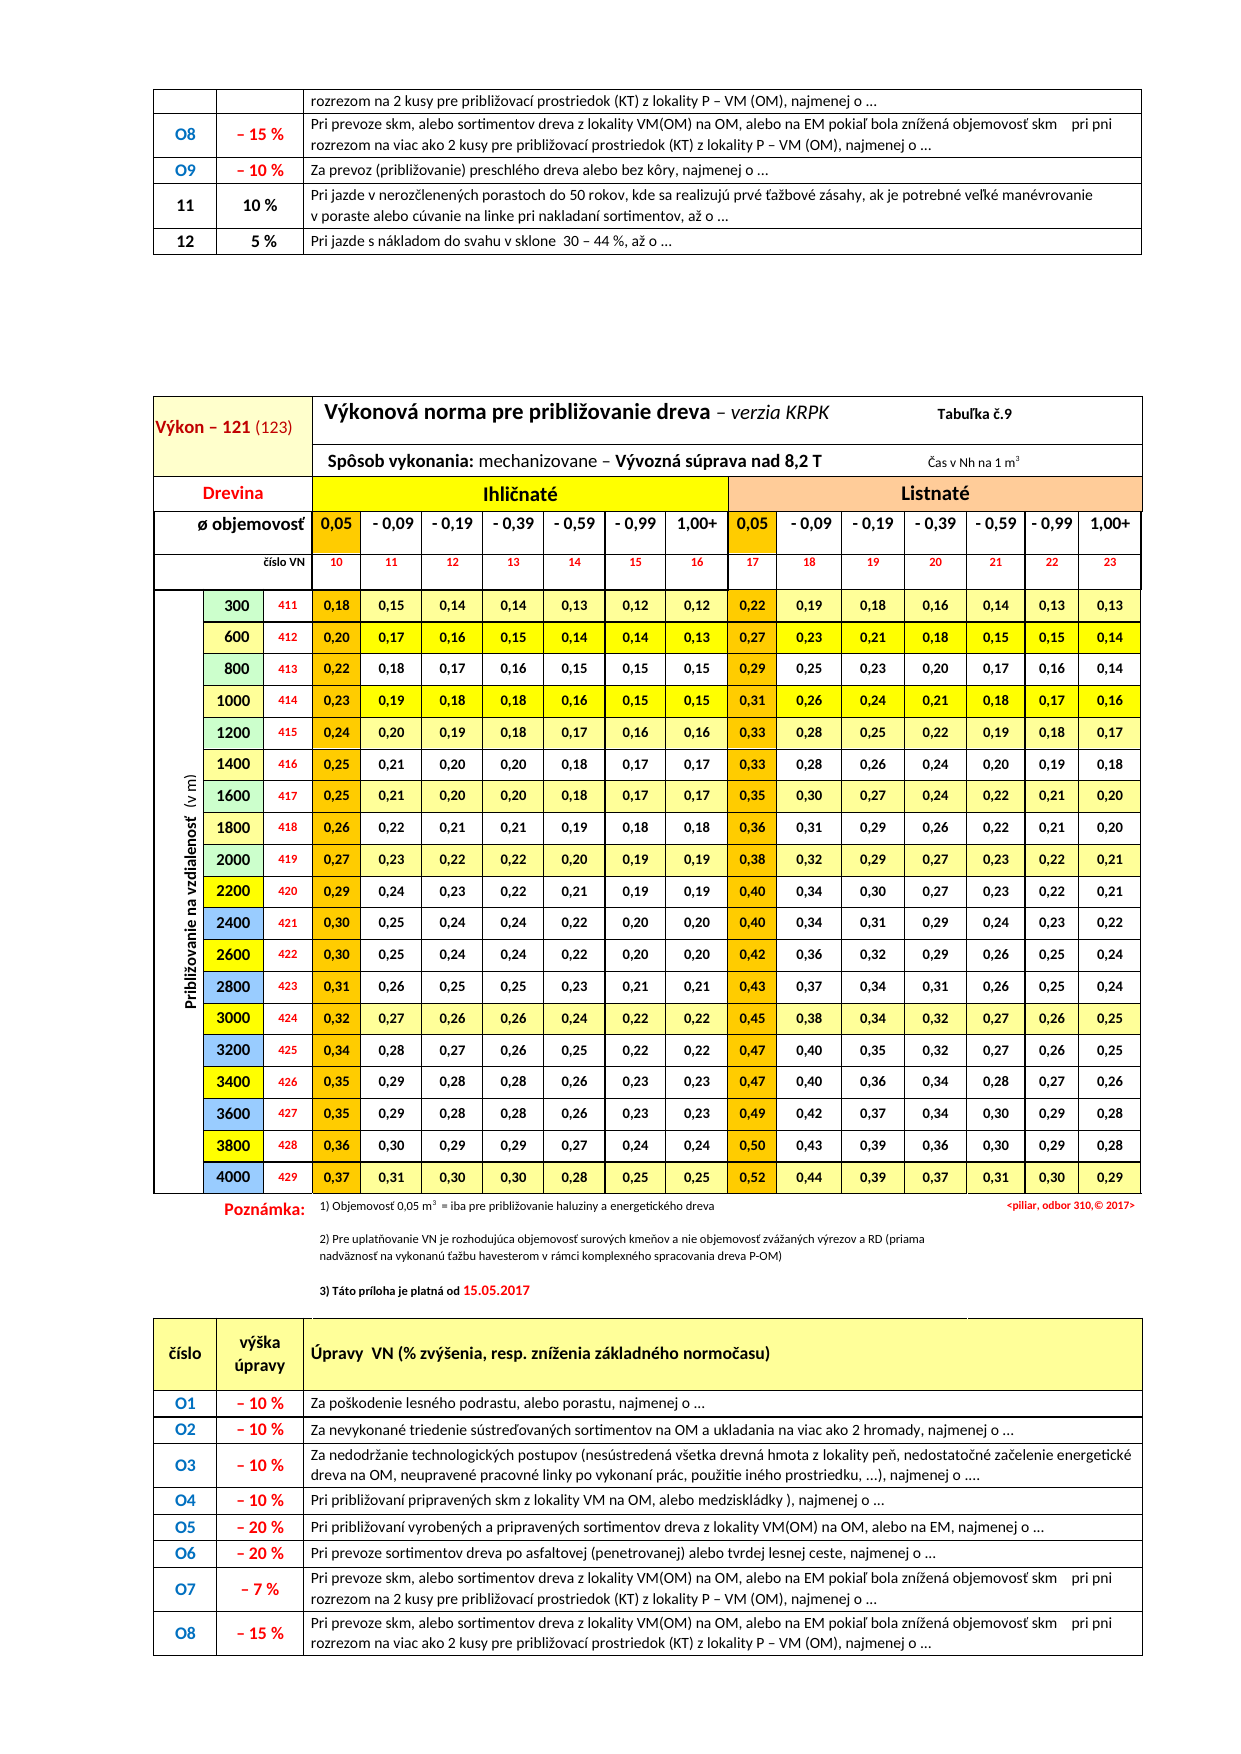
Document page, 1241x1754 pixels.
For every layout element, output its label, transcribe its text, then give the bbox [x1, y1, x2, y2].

table_cell 14 [544, 555, 604, 588]
table_cell 0,14 [483, 591, 543, 621]
table_cell - 0,39 [483, 512, 543, 553]
table_cell 4000 [204, 1163, 263, 1193]
table_cell 0,16 [544, 686, 604, 717]
table_cell 0,15 [967, 623, 1024, 653]
table_cell 0,21 [905, 686, 966, 717]
table_cell 0,14 [1079, 623, 1140, 653]
table_cell 0,35 [728, 781, 776, 812]
table_cell 0,24 [666, 1131, 727, 1161]
table_cell 0,38 [728, 845, 776, 876]
table_cell 16 [666, 555, 727, 588]
table_cell 0,15 [544, 654, 604, 685]
table_cell O7 [154, 90, 216, 112]
table_cell 0,31 [777, 813, 841, 844]
table_cell 2400 [204, 908, 263, 939]
table_cell 0,23 [777, 623, 841, 653]
table_cell ø objemovosť [155, 512, 311, 553]
table_cell 0,24 [1079, 940, 1140, 971]
table_cell 0,23 [967, 877, 1024, 907]
table_cell O8 [154, 1612, 216, 1655]
table_header Výkonová norma pre približovanie dreva – verzia KRPK Tabuľka č.9 [313, 397, 1142, 444]
table_cell 0,25 [361, 908, 421, 939]
table_cell 0,24 [483, 908, 543, 939]
table_cell 0,31 [361, 1163, 421, 1193]
table_cell 0,35 [313, 1099, 360, 1130]
table_cell 0,18 [483, 686, 543, 717]
table_cell 0,27 [1026, 1067, 1078, 1098]
table_cell 0,26 [1026, 1004, 1078, 1034]
table_cell 0,22 [1026, 877, 1078, 907]
table_cell 0,37 [905, 1163, 966, 1193]
table_cell 0,21 [483, 813, 543, 844]
table_cell 0,21 [842, 623, 904, 653]
table_cell 0,21 [544, 877, 604, 907]
table_cell 0,15 [666, 654, 727, 685]
table_cell 0,18 [905, 623, 966, 653]
table_cell O7 [154, 1568, 216, 1611]
table_cell 0,21 [422, 813, 482, 844]
table_cell 0,50 [728, 1131, 776, 1161]
table_cell 0,29 [1026, 1131, 1078, 1161]
table_cell 0,25 [544, 1035, 604, 1066]
table_cell 0,30 [1026, 1163, 1078, 1193]
table_cell 0,15 [666, 686, 727, 717]
table_cell 0,18 [606, 813, 665, 844]
table_cell 0,39 [842, 1163, 904, 1193]
table_cell 0,26 [905, 813, 966, 844]
table_cell 0,16 [483, 654, 543, 685]
table_cell - 0,09 [777, 512, 841, 553]
table_cell 0,20 [666, 940, 727, 971]
table_cell 0,20 [361, 718, 421, 748]
table_cell 0,42 [728, 940, 776, 971]
table_cell 411 [264, 591, 312, 621]
table_cell 0,25 [313, 781, 360, 812]
table_cell – 20 % [217, 1541, 303, 1567]
table_cell 0,29 [842, 813, 904, 844]
table_cell 0,22 [666, 1035, 727, 1066]
table_cell 0,25 [422, 972, 482, 1003]
table_cell 0,36 [313, 1131, 360, 1161]
table_cell 0,24 [1079, 972, 1140, 1003]
table_cell 0,26 [422, 1004, 482, 1034]
table_cell 0,42 [777, 1099, 841, 1130]
table_cell 0,24 [361, 877, 421, 907]
table_cell 0,45 [728, 1004, 776, 1034]
table_cell 0,30 [842, 877, 904, 907]
table_cell 0,14 [606, 623, 665, 653]
table_cell 0,37 [842, 1099, 904, 1130]
table_cell 0,22 [1026, 845, 1078, 876]
table_cell 0,28 [422, 1067, 482, 1098]
table_cell 0,28 [967, 1067, 1024, 1098]
table_cell 0,13 [1079, 590, 1140, 621]
table_cell Pri prevoze sortimentov dreva po asfaltovej (penetrovanej) alebo tvrdej lesnej ceste, najmenej o ... [304, 1541, 1142, 1567]
table_cell 0,26 [361, 972, 421, 1003]
table_cell 1200 [204, 718, 263, 748]
table_cell Pri prevoze skm, alebo sortimentov dreva z lokality VM(OM) na OM, alebo na EM pokiaľ bola znížená objemovosť skm pri pni rozrezom na viac ako 2 kusy pre približovací prostriedok (KT) z lokality P – VM (OM), najmenej o ... [304, 1612, 1142, 1655]
table_cell číslo [154, 1319, 216, 1390]
table_cell 0,20 [422, 781, 482, 812]
table_cell 0,31 [842, 908, 904, 939]
table_cell 0,28 [483, 1067, 543, 1098]
table_cell 0,24 [313, 718, 360, 748]
table_cell 0,32 [905, 1004, 966, 1034]
table_cell 13 [483, 555, 543, 588]
table_cell 0,26 [1079, 1067, 1140, 1098]
table_cell 0,43 [777, 1131, 841, 1161]
table_cell 1) Objemovosť 0,05 m3 = iba pre približovanie haluziny a energetického dreva 2) Pre uplatňovanie VN je rozhodujúca objemovosť surových kmeňov a nie objemovosť zvážaných výrezov a RD (priama nadväznosť na vykonanú ťažbu havesterom v rámci komplexného spracovania dreva P-OM) 3) Táto príloha je platná od 15.05.2017 [313, 1194, 967, 1318]
table_cell 0,34 [777, 877, 841, 907]
table_cell 0,27 [905, 877, 966, 907]
table_cell 0,52 [728, 1163, 776, 1193]
table_cell 0,19 [422, 718, 482, 748]
table_cell O6 [154, 1541, 216, 1567]
table_cell 0,22 [544, 940, 604, 971]
table_cell 0,40 [728, 877, 776, 907]
table_cell 10 % [217, 184, 303, 228]
table_cell Pri jazde s nákladom do svahu v sklone 30 – 44 %, až o ... [304, 229, 1141, 254]
table_cell 21 [967, 555, 1024, 588]
table_cell 0,18 [842, 590, 904, 621]
table_cell 800 [204, 654, 263, 685]
table_cell 0,20 [313, 623, 360, 653]
table_cell Za nedodržanie technologických postupov (nesústredená všetka drevná hmota z lokality peň, nedostatočné začelenie energetické dreva na OM, neupravené pracovné linky po vykonaní prác, použitie iného prostriedku, ...), najmenej o .... [304, 1444, 1142, 1487]
table_cell 0,28 [1079, 1131, 1140, 1161]
table_cell 0,13 [666, 623, 727, 653]
table_cell 0,25 [1079, 1004, 1140, 1034]
table_cell 0,34 [905, 1067, 966, 1098]
table_cell 0,37 [313, 1163, 360, 1193]
table_cell 0,22 [1079, 908, 1140, 939]
table_cell 0,32 [313, 1004, 360, 1034]
table_cell 0,20 [606, 908, 665, 939]
table_cell O8 [154, 114, 216, 157]
table_cell 2800 [204, 972, 263, 1003]
table_cell 0,23 [313, 686, 360, 717]
table_cell 0,26 [1026, 1035, 1078, 1066]
table_cell Ihličnaté [313, 477, 728, 511]
table_cell 0,25 [483, 972, 543, 1003]
table_cell 0,21 [1079, 877, 1140, 907]
table_cell Pri približovaní vyrobených a pripravených sortimentov dreva z lokality VM(OM) na OM, alebo na EM, najmenej o ... [304, 1515, 1142, 1540]
table_cell 0,19 [967, 718, 1024, 748]
table_cell 0,30 [361, 1131, 421, 1161]
table_cell 0,25 [1026, 972, 1078, 1003]
table_cell 3800 [204, 1131, 263, 1161]
table_cell 0,18 [313, 591, 360, 621]
table_cell 18 [777, 555, 841, 588]
table_cell 0,24 [905, 781, 966, 812]
table_cell 0,18 [967, 686, 1024, 717]
table_cell O9 [154, 158, 216, 183]
table_cell 0,28 [483, 1099, 543, 1130]
table_cell 0,33 [728, 718, 776, 748]
table_cell – 15 % [217, 114, 303, 157]
table_cell 0,17 [422, 654, 482, 685]
table_cell 0,25 [777, 654, 841, 685]
table_cell 0,30 [313, 940, 360, 971]
table_cell 428 [264, 1131, 312, 1161]
table_cell 0,27 [728, 623, 776, 653]
table_cell Spôsob vykonania: mechanizovane – Vývozná súprava nad 8,2 T Čas v Nh na 1 m3 [313, 445, 1142, 476]
table_cell 0,18 [422, 686, 482, 717]
table_cell 0,27 [422, 1035, 482, 1066]
table_cell 0,36 [842, 1067, 904, 1098]
table_cell 413 [264, 654, 312, 685]
table_cell 0,47 [728, 1035, 776, 1066]
table_cell 0,21 [666, 972, 727, 1003]
table_cell 2200 [204, 877, 263, 907]
table_cell 0,17 [1026, 686, 1078, 717]
table_cell – 10 % [217, 158, 303, 183]
table_cell 0,30 [313, 908, 360, 939]
table_cell Za poškodenie lesného podrastu, alebo porastu, najmenej o ... [304, 1391, 1142, 1416]
table_cell 0,26 [842, 750, 904, 780]
table_cell - 0,99 [606, 512, 665, 553]
table_cell 0,14 [422, 591, 482, 621]
table_header Výkon – 121 (123) [154, 397, 312, 476]
table_cell 0,26 [313, 813, 360, 844]
table_cell 0,30 [483, 1163, 543, 1193]
table_cell 0,17 [361, 623, 421, 653]
table_cell 0,12 [666, 591, 727, 621]
table_cell 0,26 [777, 686, 841, 717]
table_cell 0,14 [1079, 654, 1140, 685]
table_cell 600 [204, 623, 263, 653]
table_cell 0,29 [361, 1067, 421, 1098]
table_cell číslo VN [155, 555, 311, 588]
table_cell 0,05 [729, 512, 776, 553]
table_cell 0,20 [967, 750, 1024, 780]
table_cell 1000 [204, 686, 263, 717]
table_cell – 7 % [217, 1568, 303, 1611]
table_cell 0,26 [544, 1067, 604, 1098]
table_cell Pri prevoze skm, alebo sortimentov dreva z lokality VM(OM) na OM, alebo na EM pokiaľ bola znížená objemovosť skm pri pni rozrezom na viac ako 2 kusy pre približovací prostriedok (KT) z lokality P – VM (OM), najmenej o ... [304, 114, 1141, 157]
table_cell 0,15 [606, 654, 665, 685]
table_cell 0,18 [361, 654, 421, 685]
table_cell 0,27 [967, 1004, 1024, 1034]
table_cell 0,28 [777, 750, 841, 780]
table_cell 2600 [204, 940, 263, 971]
table_cell 0,27 [905, 845, 966, 876]
table_cell – 10 % [217, 1444, 303, 1487]
table_cell 0,05 [313, 512, 360, 553]
table_cell 0,21 [361, 781, 421, 812]
table_cell 0,25 [313, 750, 360, 780]
table_cell 0,36 [728, 813, 776, 844]
table_cell – 10 % [217, 1391, 303, 1416]
table_cell – 10 % [217, 1418, 303, 1443]
table_cell 0,22 [606, 1035, 665, 1066]
table_cell 0,28 [422, 1099, 482, 1130]
table_cell 19 [842, 555, 904, 588]
table_cell 1,00+ [666, 512, 727, 553]
table_cell 0,37 [777, 972, 841, 1003]
table_cell 0,31 [967, 1163, 1024, 1193]
table_cell 11 [361, 555, 421, 588]
table_cell 0,24 [967, 908, 1024, 939]
table_cell 0,38 [777, 1004, 841, 1034]
table_cell 0,24 [422, 908, 482, 939]
table_cell 0,27 [967, 1035, 1024, 1066]
table_cell 0,23 [606, 1099, 665, 1130]
table_cell 0,32 [842, 940, 904, 971]
table_cell 429 [264, 1163, 312, 1193]
table_cell 0,19 [361, 686, 421, 717]
table_cell 419 [264, 845, 312, 876]
table_cell 0,18 [1026, 718, 1078, 748]
table_cell 415 [264, 718, 312, 748]
table_cell 0,17 [666, 750, 727, 780]
table_cell 17 [729, 555, 776, 588]
table_cell 0,20 [1079, 813, 1140, 844]
table_cell 412 [264, 623, 312, 653]
table_cell 0,29 [1026, 1099, 1078, 1130]
table_cell - 0,59 [544, 512, 604, 553]
table_cell 0,21 [1079, 845, 1140, 876]
table_cell 0,25 [1079, 1035, 1140, 1066]
table_cell 0,36 [777, 940, 841, 971]
table_cell 0,27 [361, 1004, 421, 1034]
table_cell 0,22 [483, 845, 543, 876]
table_cell 0,22 [728, 590, 776, 621]
table_cell 0,23 [1026, 908, 1078, 939]
table_cell 0,12 [606, 591, 665, 621]
table_cell 0,30 [967, 1131, 1024, 1161]
table_cell - 0,09 [361, 512, 421, 553]
table_cell 0,34 [905, 1099, 966, 1130]
table_cell 0,40 [777, 1067, 841, 1098]
table_cell 0,29 [905, 940, 966, 971]
table_cell 422 [264, 940, 312, 971]
table_cell Úpravy VN (% zvýšenia, resp. zníženia základného normočasu) [304, 1319, 1142, 1390]
table_cell 0,16 [666, 718, 727, 748]
table_cell 0,36 [905, 1131, 966, 1161]
table_cell Listnaté [729, 477, 1142, 511]
table_cell 0,49 [728, 1099, 776, 1130]
table_cell 10 [313, 555, 360, 588]
table_cell 0,27 [842, 781, 904, 812]
table_cell 414 [264, 686, 312, 717]
table_cell 421 [264, 908, 312, 939]
table_cell 0,24 [483, 940, 543, 971]
table_cell 1,00+ [1079, 512, 1140, 553]
table_cell 0,20 [422, 750, 482, 780]
table_cell <piliar, odbor 310,© 2017> [968, 1194, 1142, 1318]
table_cell 427 [264, 1099, 312, 1130]
table_cell Drevina [154, 477, 312, 511]
table_cell 0,15 [606, 686, 665, 717]
table_cell 0,40 [777, 1035, 841, 1066]
table_cell 0,34 [777, 908, 841, 939]
table_cell 0,16 [905, 590, 966, 621]
table_cell 417 [264, 781, 312, 812]
table_cell 424 [264, 1004, 312, 1034]
table_cell 0,35 [313, 1067, 360, 1098]
table_cell 0,22 [544, 908, 604, 939]
table_cell 0,20 [483, 781, 543, 812]
table_cell – 15 % [217, 1612, 303, 1655]
table_cell 0,23 [842, 654, 904, 685]
table_cell 0,43 [728, 972, 776, 1003]
table_cell 5 % [217, 229, 303, 254]
table_cell - 0,99 [1026, 512, 1078, 553]
table_cell 0,26 [544, 1099, 604, 1130]
table_cell 0,23 [666, 1067, 727, 1098]
table_cell 0,15 [483, 623, 543, 653]
table_cell – 7 % [217, 90, 303, 112]
table_cell 0,17 [666, 781, 727, 812]
table_cell 0,18 [544, 781, 604, 812]
table_cell 0,23 [967, 845, 1024, 876]
table_cell 0,17 [1079, 718, 1140, 748]
table_cell 0,20 [905, 654, 966, 685]
table_cell 0,26 [483, 1035, 543, 1066]
table_cell 0,17 [967, 654, 1024, 685]
table_cell – 10 % [217, 1488, 303, 1514]
table_cell 426 [264, 1067, 312, 1098]
table_cell O5 [154, 1515, 216, 1540]
table_cell 0,29 [313, 877, 360, 907]
table_cell 0,28 [361, 1035, 421, 1066]
table_cell - 0,59 [967, 512, 1024, 553]
table_cell Pri približovaní pripravených skm z lokality VM na OM, alebo medziskládky ), najmenej o ... [304, 1488, 1142, 1514]
table_cell 0,29 [483, 1131, 543, 1161]
table_cell 0,19 [777, 590, 841, 621]
table_cell 0,22 [905, 718, 966, 748]
table_cell 3600 [204, 1099, 263, 1130]
table_cell 0,24 [905, 750, 966, 780]
table_cell 0,31 [313, 972, 360, 1003]
table_cell 0,30 [777, 781, 841, 812]
table_cell 0,24 [606, 1131, 665, 1161]
table_cell - 0,39 [905, 512, 966, 553]
table_cell Približovanie na vzdialenosť (v m) [155, 591, 203, 1193]
table_cell 0,23 [361, 845, 421, 876]
table_cell 0,25 [842, 718, 904, 748]
table_cell 0,22 [313, 654, 360, 685]
table_cell 0,32 [777, 845, 841, 876]
table_cell 0,19 [606, 845, 665, 876]
table_cell O3 [154, 1444, 216, 1487]
table_cell 0,17 [606, 750, 665, 780]
table_cell 1800 [204, 813, 263, 844]
table_cell 0,13 [544, 591, 604, 621]
table_cell 0,16 [422, 623, 482, 653]
table_cell 0,35 [842, 1035, 904, 1066]
table_cell 0,47 [728, 1067, 776, 1098]
table_cell 0,14 [967, 590, 1024, 621]
table_cell 11 [154, 184, 216, 228]
table_cell 0,21 [361, 750, 421, 780]
table_cell 15 [606, 555, 665, 588]
table_cell 0,23 [666, 1099, 727, 1130]
table_cell 0,20 [606, 940, 665, 971]
table_cell 0,19 [544, 813, 604, 844]
table_cell 0,28 [1079, 1099, 1140, 1130]
table_cell 0,27 [544, 1131, 604, 1161]
table_cell O4 [154, 1488, 216, 1514]
table_cell Poznámka: [154, 1194, 312, 1318]
table_cell 1400 [204, 750, 263, 780]
table_cell 0,26 [483, 1004, 543, 1034]
table_cell 0,28 [777, 718, 841, 748]
table_cell 0,22 [361, 813, 421, 844]
table_cell 0,31 [905, 972, 966, 1003]
table_cell 0,34 [313, 1035, 360, 1066]
table_cell 418 [264, 813, 312, 844]
table_cell O2 [154, 1418, 216, 1443]
table_cell 416 [264, 750, 312, 780]
table_cell 0,29 [905, 908, 966, 939]
table_cell 0,40 [728, 908, 776, 939]
table_cell 0,22 [422, 845, 482, 876]
table_cell 0,16 [1079, 686, 1140, 717]
table_cell 0,24 [842, 686, 904, 717]
table_cell Za nevykonané triedenie sústreďovaných sortimentov na OM a ukladania na viac ako 2 hromady, najmenej o ... [304, 1418, 1142, 1443]
table_cell 0,30 [422, 1163, 482, 1193]
table_cell 3000 [204, 1004, 263, 1034]
table_cell 0,29 [1079, 1163, 1140, 1193]
table_cell 0,17 [606, 781, 665, 812]
table_cell 0,14 [544, 623, 604, 653]
table_cell 23 [1079, 555, 1140, 588]
table_cell Pri jazde v nerozčlenených porastoch do 50 rokov, kde sa realizujú prvé ťažbové zásahy, ak je potrebné veľké manévrovanie v poraste alebo cúvanie na linke pri nakladaní sortimentov, až o ... [304, 184, 1141, 228]
table_cell 423 [264, 972, 312, 1003]
table_cell 0,22 [606, 1004, 665, 1034]
table_cell 0,28 [544, 1163, 604, 1193]
table_cell výška úpravy [217, 1319, 303, 1390]
table_cell 0,16 [606, 718, 665, 748]
table_cell 22 [1026, 555, 1078, 588]
table_cell 0,39 [842, 1131, 904, 1161]
table_cell 0,20 [1079, 781, 1140, 812]
table_cell 3400 [204, 1067, 263, 1098]
table_cell 20 [905, 555, 966, 588]
table_cell 0,32 [905, 1035, 966, 1066]
table_cell - 0,19 [842, 512, 904, 553]
table_cell 300 [204, 591, 263, 621]
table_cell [304, 90, 1141, 112]
table_cell 0,27 [313, 845, 360, 876]
table_cell 0,25 [361, 940, 421, 971]
table_cell 0,22 [483, 877, 543, 907]
table_cell 0,18 [483, 718, 543, 748]
table_cell – 20 % [217, 1515, 303, 1540]
table_cell 0,30 [967, 1099, 1024, 1130]
table_cell 0,29 [842, 845, 904, 876]
table_cell 0,19 [666, 845, 727, 876]
table_cell 0,25 [606, 1163, 665, 1193]
table_cell 3200 [204, 1035, 263, 1066]
table_cell 2000 [204, 845, 263, 876]
table_cell 0,13 [1026, 590, 1078, 621]
table_cell 0,19 [666, 877, 727, 907]
table_cell 0,23 [606, 1067, 665, 1098]
table_cell 0,24 [544, 1004, 604, 1034]
table_cell 0,15 [1026, 623, 1078, 653]
table_cell 0,29 [422, 1131, 482, 1161]
table_cell 0,19 [1026, 750, 1078, 780]
table_cell 12 [422, 555, 482, 588]
table_cell 0,21 [606, 972, 665, 1003]
table_cell 0,16 [1026, 654, 1078, 685]
table_cell 1600 [204, 781, 263, 812]
table_cell 0,23 [422, 877, 482, 907]
table_cell 0,20 [544, 845, 604, 876]
table_cell 0,25 [666, 1163, 727, 1193]
table_cell O1 [154, 1391, 216, 1416]
table_cell 12 [154, 229, 216, 254]
table_cell 0,15 [361, 591, 421, 621]
table_cell 0,21 [1026, 781, 1078, 812]
table_cell 0,24 [422, 940, 482, 971]
table_cell 0,20 [483, 750, 543, 780]
table_cell 0,21 [1026, 813, 1078, 844]
table_cell 0,22 [967, 781, 1024, 812]
table_cell 0,18 [1079, 750, 1140, 780]
table_cell 420 [264, 877, 312, 907]
table_cell 0,23 [544, 972, 604, 1003]
table_cell 0,34 [842, 1004, 904, 1034]
table_cell Za prevoz (približovanie) preschlého dreva alebo bez kôry, najmenej o ... [304, 158, 1141, 183]
table_cell 0,25 [1026, 940, 1078, 971]
table_cell 0,19 [606, 877, 665, 907]
table_cell 0,22 [967, 813, 1024, 844]
table_cell 0,31 [728, 686, 776, 717]
table_cell 0,34 [842, 972, 904, 1003]
table_cell 0,26 [967, 940, 1024, 971]
table_cell 0,29 [728, 654, 776, 685]
table_cell 0,18 [666, 813, 727, 844]
table_cell 425 [264, 1035, 312, 1066]
table_cell 0,26 [967, 972, 1024, 1003]
table_cell 0,29 [361, 1099, 421, 1130]
table_cell 0,17 [544, 718, 604, 748]
table_cell 0,44 [777, 1163, 841, 1193]
table_cell - 0,19 [422, 512, 482, 553]
table_cell 0,20 [666, 908, 727, 939]
table_cell 0,33 [728, 750, 776, 780]
table_cell 0,22 [666, 1004, 727, 1034]
table_cell 0,18 [544, 750, 604, 780]
